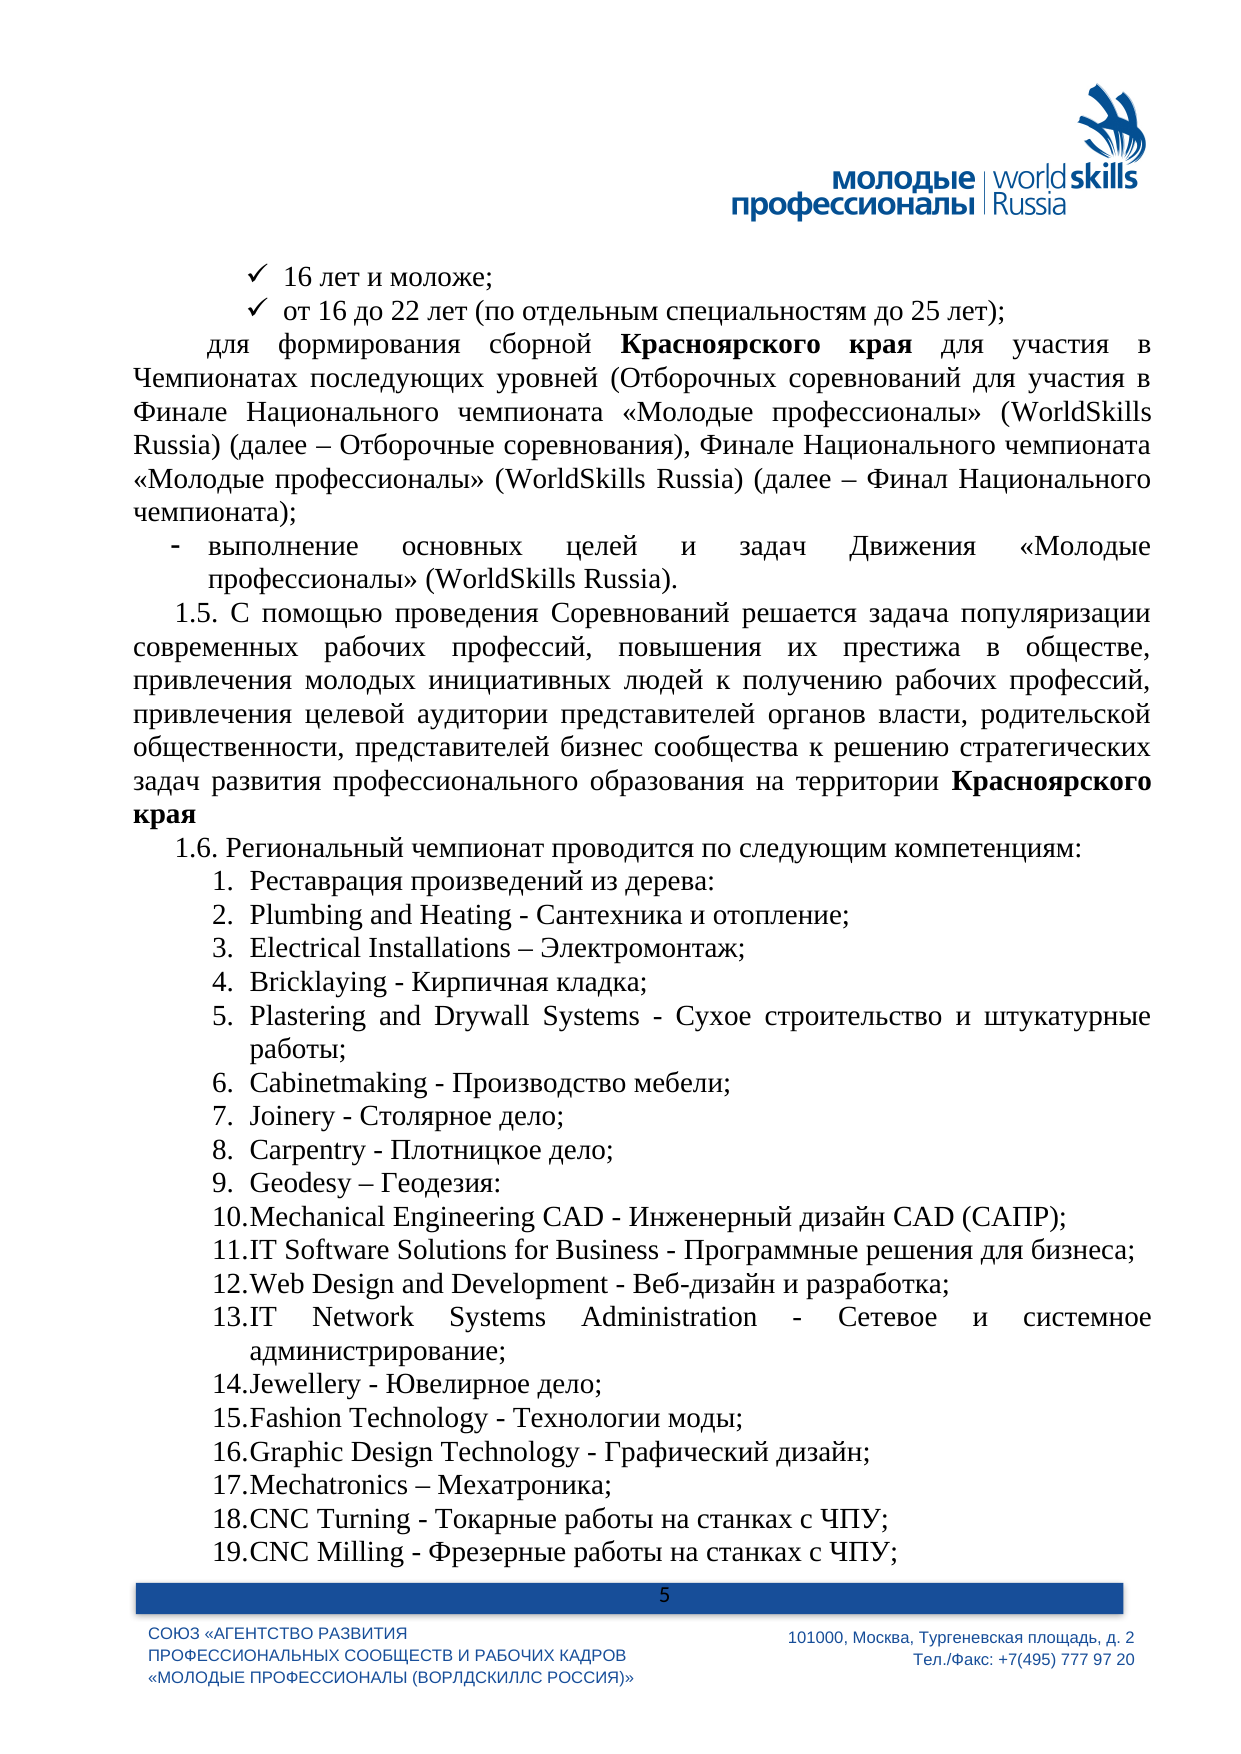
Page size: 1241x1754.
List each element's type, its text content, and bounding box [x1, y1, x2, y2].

list Fashion Technology - Технологии моды; [212, 1400, 1152, 1434]
list Реставрация произведений из дерева: [212, 863, 1152, 897]
list Web Design and Development - Веб-дизайн и разработка; [212, 1266, 1152, 1299]
text для формирования сборной Красноярского края для участия в Чемпионатах последующих уровней (Отборочных соревнований для участия в Финале Национального чемпионата «Молодые профессионалы» (WorldSkills Russia) (далее – Отборочные соревнования), Финале Национального чемпионата «Молодые профессионалы» (WorldSkills Russia) (далее – Финал Национального чемпионата); [133, 327, 1152, 528]
list Graphic Design Technology - Графический дизайн; [212, 1434, 1152, 1467]
list CNC Turning - Токарные работы на станках с ЧПУ; [212, 1501, 1152, 1534]
list Mechanical Engineering CAD - Инженерный дизайн CAD (САПР); [212, 1199, 1152, 1232]
list от 16 до 22 лет (по отдельным специальностям до 25 лет); [245, 293, 1152, 327]
list Plastering and Drywall Systems - Сухое строительство и штукатурные работы; [212, 998, 1152, 1065]
list 16 лет и моложе; [245, 259, 1152, 293]
list Electrical Installations – Электромонтаж; [212, 931, 1152, 964]
picture [726, 73, 1152, 232]
list Joinery - Столярное дело; [212, 1098, 1152, 1132]
list CNC Milling - Фрезерные работы на станках с ЧПУ; [212, 1534, 1152, 1568]
list Jewellery - Ювелирное дело; [212, 1367, 1152, 1400]
list IT Software Solutions for Business - Программные решения для бизнеса; [212, 1232, 1152, 1266]
text 1.6. Региональный чемпионат проводится по следующим компетенциям: [133, 830, 1152, 863]
list Bricklaying - Кирпичная кладка; [212, 964, 1152, 998]
list Mechatronics – Мехатроника; [212, 1467, 1152, 1501]
text 1.5. С помощью проведения Соревнований решается задача популяризации современных рабочих профессий, повышения их престижа в обществе, привлечения молодых инициативных людей к получению рабочих профессий, привлечения целевой аудитории представителей органов власти, родительской общественности, представителей бизнес сообщества к решению стратегических задач развития профессионального образования на территории Красноярского края [133, 595, 1152, 830]
list Carpentry - Плотницкое дело; [212, 1132, 1152, 1165]
list IT Network Systems Administration - Сетевое и системное администрирование; [212, 1299, 1152, 1367]
list Plumbing and Heating - Сантехника и отопление; [212, 897, 1152, 931]
list выполнение основных целей и задач Движения «Молодые профессионалы» (WorldSkills Russia). [170, 528, 1152, 595]
list Geodesy – Геодезия: [212, 1165, 1152, 1199]
list Cabinetmaking - Производство мебели; [212, 1065, 1152, 1098]
